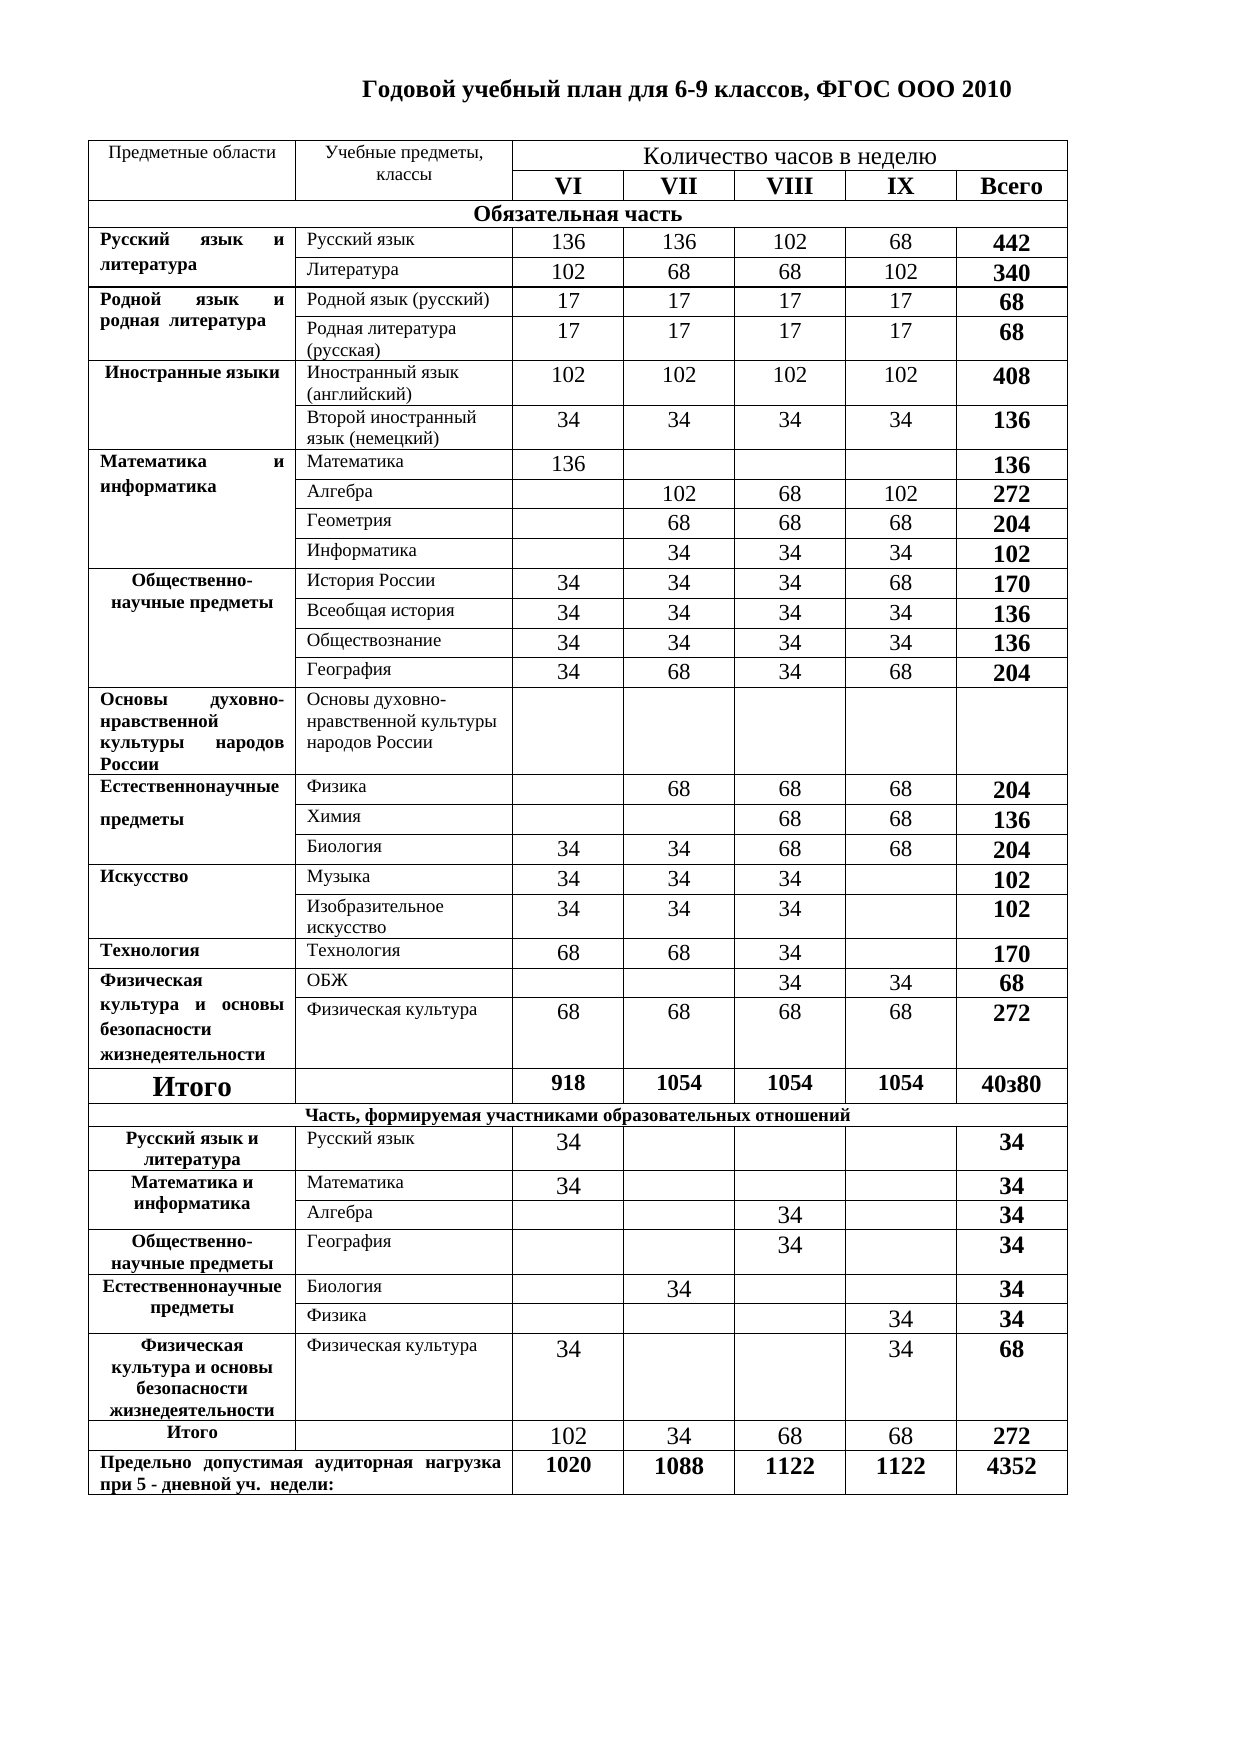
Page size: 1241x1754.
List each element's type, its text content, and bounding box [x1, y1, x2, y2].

table_cell Иностранные языки [89, 361, 295, 449]
table_cell 34 [846, 599, 956, 627]
table_cell 136 [624, 228, 734, 257]
table_cell 102 [846, 258, 956, 286]
table_cell Математика [296, 450, 512, 478]
table_cell 17 [624, 317, 734, 360]
table_cell [846, 688, 956, 774]
table_cell 102 [624, 480, 734, 508]
table_cell 34 [513, 865, 623, 893]
table_cell 136 [513, 228, 623, 257]
table_cell 442 [957, 228, 1067, 257]
table_cell 68 [624, 258, 734, 286]
table_cell 102 [957, 895, 1067, 938]
table_cell [513, 539, 623, 568]
table_cell [735, 1275, 845, 1303]
table_cell 1122 [846, 1451, 956, 1494]
table_cell 34 [735, 406, 845, 449]
table_cell [513, 509, 623, 538]
table_cell Обществознание [296, 629, 512, 657]
table_cell 136 [957, 599, 1067, 627]
table_cell [735, 450, 845, 478]
table_cell [735, 1304, 845, 1333]
table_cell 34 [624, 865, 734, 893]
table_cell 68 [846, 775, 956, 804]
table_cell 204 [957, 775, 1067, 804]
table_cell 34 [957, 1201, 1067, 1229]
table_cell [513, 1275, 623, 1303]
table_cell Физическая культура и основы безопасности жизнедеятельности [89, 969, 295, 1068]
table_cell Итого [89, 1069, 295, 1103]
table_cell 102 [957, 539, 1067, 568]
table_cell 68 [846, 805, 956, 834]
table_cell [957, 688, 1067, 774]
table_cell 4352 [957, 1451, 1067, 1494]
table_cell Второй иностранный язык (немецкий) [296, 406, 512, 449]
table_cell Предельно допустимая аудиторная нагрузка при 5 - дневной уч. недели: [89, 1451, 512, 1494]
table_cell 102 [846, 480, 956, 508]
table_cell [513, 1304, 623, 1333]
table_cell Алгебра [296, 480, 512, 508]
table_cell Русский язык и литература [89, 228, 295, 286]
table_cell 68 [624, 998, 734, 1068]
table_cell 34 [735, 969, 845, 997]
table_cell 68 [846, 998, 956, 1068]
table_cell Естественнонаучные предметы [89, 775, 295, 864]
table_cell 272 [957, 998, 1067, 1068]
table_cell [846, 1275, 956, 1303]
table_cell 34 [624, 1275, 734, 1303]
table_cell 17 [513, 317, 623, 360]
table_cell 68 [624, 775, 734, 804]
table_cell Обязательная часть [89, 201, 1067, 227]
table_cell [513, 480, 623, 508]
table_cell [735, 1127, 845, 1170]
table_cell 34 [513, 895, 623, 938]
table_cell 136 [513, 450, 623, 478]
table_cell [735, 1171, 845, 1199]
table_cell [624, 1171, 734, 1199]
table_cell Математика и информатика [89, 1171, 295, 1229]
table_cell 34 [513, 1334, 623, 1420]
table_cell 204 [957, 835, 1067, 864]
table_cell 102 [513, 361, 623, 404]
table_cell Основы духовно-нравственной культуры народов России [296, 688, 512, 774]
table_cell 102 [624, 361, 734, 404]
table_cell Часть, формируемая участниками образовательных отношений [89, 1104, 1067, 1126]
table_cell [735, 688, 845, 774]
table_cell 68 [735, 509, 845, 538]
table_cell 68 [735, 805, 845, 834]
table_cell 34 [846, 406, 956, 449]
table_cell История России [296, 569, 512, 598]
table_cell 34 [957, 1275, 1067, 1303]
table_cell 34 [735, 1230, 845, 1273]
table_header Предметные области [89, 141, 295, 199]
table_cell [624, 1127, 734, 1170]
table_cell 34 [513, 629, 623, 657]
table_cell 204 [957, 658, 1067, 687]
table_cell 34 [735, 539, 845, 568]
table_cell 68 [846, 658, 956, 687]
table_cell 1088 [624, 1451, 734, 1494]
table_cell 68 [735, 835, 845, 864]
table_cell 1054 [846, 1069, 956, 1103]
table_cell Математика и информатика [89, 450, 295, 568]
table_cell [513, 775, 623, 804]
table_cell Физика [296, 1304, 512, 1333]
table_cell 34 [513, 658, 623, 687]
table_cell 204 [957, 509, 1067, 538]
table_cell 1020 [513, 1451, 623, 1494]
table_cell [624, 1201, 734, 1229]
table_cell Родной язык и родная литература [89, 288, 295, 360]
table_cell 272 [957, 480, 1067, 508]
table_cell 102 [957, 865, 1067, 893]
table_cell 34 [624, 406, 734, 449]
table_cell 68 [846, 509, 956, 538]
table_cell 34 [957, 1127, 1067, 1170]
table_cell [624, 805, 734, 834]
table_cell 68 [735, 775, 845, 804]
table_cell Технология [89, 939, 295, 967]
table_cell 34 [513, 406, 623, 449]
table_cell 68 [957, 288, 1067, 316]
table_cell 34 [624, 895, 734, 938]
table_cell 34 [513, 599, 623, 627]
table_cell Основы духовно-нравственной культуры народов России [89, 688, 295, 774]
table_cell Общественно-научные предметы [89, 1230, 295, 1273]
table_cell [624, 969, 734, 997]
table_cell IX [846, 171, 956, 199]
table_cell Всего [957, 171, 1067, 199]
table_cell 17 [624, 288, 734, 316]
table_cell Изобразительное искусство [296, 895, 512, 938]
table_cell [513, 1201, 623, 1229]
table_cell Музыка [296, 865, 512, 893]
table_cell 102 [513, 1421, 623, 1450]
table_cell [513, 688, 623, 774]
table_cell 68 [513, 939, 623, 967]
table_cell VII [624, 171, 734, 199]
table_cell 34 [735, 895, 845, 938]
table_header Учебные предметы, классы [296, 141, 512, 199]
table_cell Технология [296, 939, 512, 967]
table_cell Общественно-научные предметы [89, 569, 295, 687]
table_cell Родной язык (русский) [296, 288, 512, 316]
table_cell Математика [296, 1171, 512, 1199]
table_cell Геометрия [296, 509, 512, 538]
table_header Количество часов в неделю [513, 141, 1067, 170]
table_cell Русский язык [296, 1127, 512, 1170]
table_cell 68 [624, 509, 734, 538]
table_cell Биология [296, 835, 512, 864]
table_cell 68 [735, 1421, 845, 1450]
table_cell 102 [513, 258, 623, 286]
table_cell Русский язык и литература [89, 1127, 295, 1170]
table_cell 68 [624, 658, 734, 687]
table_cell [846, 1171, 956, 1199]
table_cell 1054 [624, 1069, 734, 1103]
table_cell 34 [957, 1171, 1067, 1199]
table_cell 68 [735, 258, 845, 286]
table_cell 34 [513, 835, 623, 864]
table_cell 136 [957, 805, 1067, 834]
table_cell [624, 1334, 734, 1420]
table_cell 170 [957, 569, 1067, 598]
table_cell 34 [624, 835, 734, 864]
table_cell [846, 895, 956, 938]
table_cell Физическая культура и основы безопасности жизнедеятельности [89, 1334, 295, 1420]
table_cell 34 [624, 1421, 734, 1450]
table_cell Физика [296, 775, 512, 804]
table_cell 34 [735, 569, 845, 598]
table_cell 34 [735, 599, 845, 627]
table_cell Физическая культура [296, 998, 512, 1068]
table_cell 34 [624, 569, 734, 598]
table_cell 68 [846, 228, 956, 257]
table_cell 17 [735, 317, 845, 360]
table_cell 170 [957, 939, 1067, 967]
table_cell 34 [624, 599, 734, 627]
table_cell 68 [957, 969, 1067, 997]
table_cell 34 [846, 1304, 956, 1333]
table_cell 1122 [735, 1451, 845, 1494]
table_cell 34 [957, 1304, 1067, 1333]
table_cell 17 [513, 288, 623, 316]
table_cell [846, 939, 956, 967]
table_cell [846, 1127, 956, 1170]
table_cell 40з80 [957, 1069, 1067, 1103]
table_cell География [296, 658, 512, 687]
table_cell 34 [513, 569, 623, 598]
table_cell Литература [296, 258, 512, 286]
table_cell 34 [513, 1127, 623, 1170]
table_cell 136 [957, 406, 1067, 449]
table_cell 34 [513, 1171, 623, 1199]
table_cell 918 [513, 1069, 623, 1103]
table_cell [513, 1230, 623, 1273]
table_cell География [296, 1230, 512, 1273]
table_cell Физическая культура [296, 1334, 512, 1420]
table_cell 34 [846, 629, 956, 657]
table_cell 272 [957, 1421, 1067, 1450]
table_cell 102 [846, 361, 956, 404]
table_cell VIII [735, 171, 845, 199]
table_cell 34 [735, 658, 845, 687]
table_cell [624, 1230, 734, 1273]
table_cell 102 [735, 228, 845, 257]
table_cell Химия [296, 805, 512, 834]
table_cell [624, 450, 734, 478]
table_cell 68 [846, 1421, 956, 1450]
table_cell 34 [735, 1201, 845, 1229]
table_cell [296, 1069, 512, 1103]
table_cell 1054 [735, 1069, 845, 1103]
table_cell [513, 969, 623, 997]
table_cell [735, 1334, 845, 1420]
table_cell 68 [624, 939, 734, 967]
table_cell 17 [735, 288, 845, 316]
table_cell [624, 1304, 734, 1333]
table_cell [296, 1421, 512, 1450]
table_cell 68 [735, 998, 845, 1068]
table_cell 68 [957, 317, 1067, 360]
table_cell Информатика [296, 539, 512, 568]
table_cell 68 [735, 480, 845, 508]
table_cell [846, 450, 956, 478]
table_cell 34 [624, 539, 734, 568]
table_cell 68 [513, 998, 623, 1068]
table_cell [846, 1230, 956, 1273]
table_cell 34 [624, 629, 734, 657]
text Годовой учебный план для 6-9 классов, ФГОС ООО 2010 [162, 74, 1167, 103]
table_cell [846, 865, 956, 893]
table_cell ОБЖ [296, 969, 512, 997]
table_cell 34 [735, 865, 845, 893]
table_cell 102 [735, 361, 845, 404]
table_cell Искусство [89, 865, 295, 938]
table_cell Русский язык [296, 228, 512, 257]
table_cell 68 [846, 569, 956, 598]
table_cell Иностранный язык (английский) [296, 361, 512, 404]
table_cell 136 [957, 629, 1067, 657]
table_cell 17 [846, 317, 956, 360]
table_cell 34 [735, 629, 845, 657]
table_cell [846, 1201, 956, 1229]
table_cell VI [513, 171, 623, 199]
table_cell Биология [296, 1275, 512, 1303]
table_cell Всеобщая история [296, 599, 512, 627]
table_cell 408 [957, 361, 1067, 404]
table_cell [513, 805, 623, 834]
table_cell 136 [957, 450, 1067, 478]
table_cell 68 [846, 835, 956, 864]
table_cell 17 [846, 288, 956, 316]
table_cell Родная литература (русская) [296, 317, 512, 360]
table_cell Естественнонаучные предметы [89, 1275, 295, 1333]
table_cell [624, 688, 734, 774]
table_cell 68 [957, 1334, 1067, 1420]
table_cell 34 [957, 1230, 1067, 1273]
table_cell 34 [735, 939, 845, 967]
table_cell Алгебра [296, 1201, 512, 1229]
table_cell 34 [846, 539, 956, 568]
table_cell 34 [846, 1334, 956, 1420]
table_cell 34 [846, 969, 956, 997]
table_cell Итого [89, 1421, 295, 1450]
table_cell 340 [957, 258, 1067, 286]
